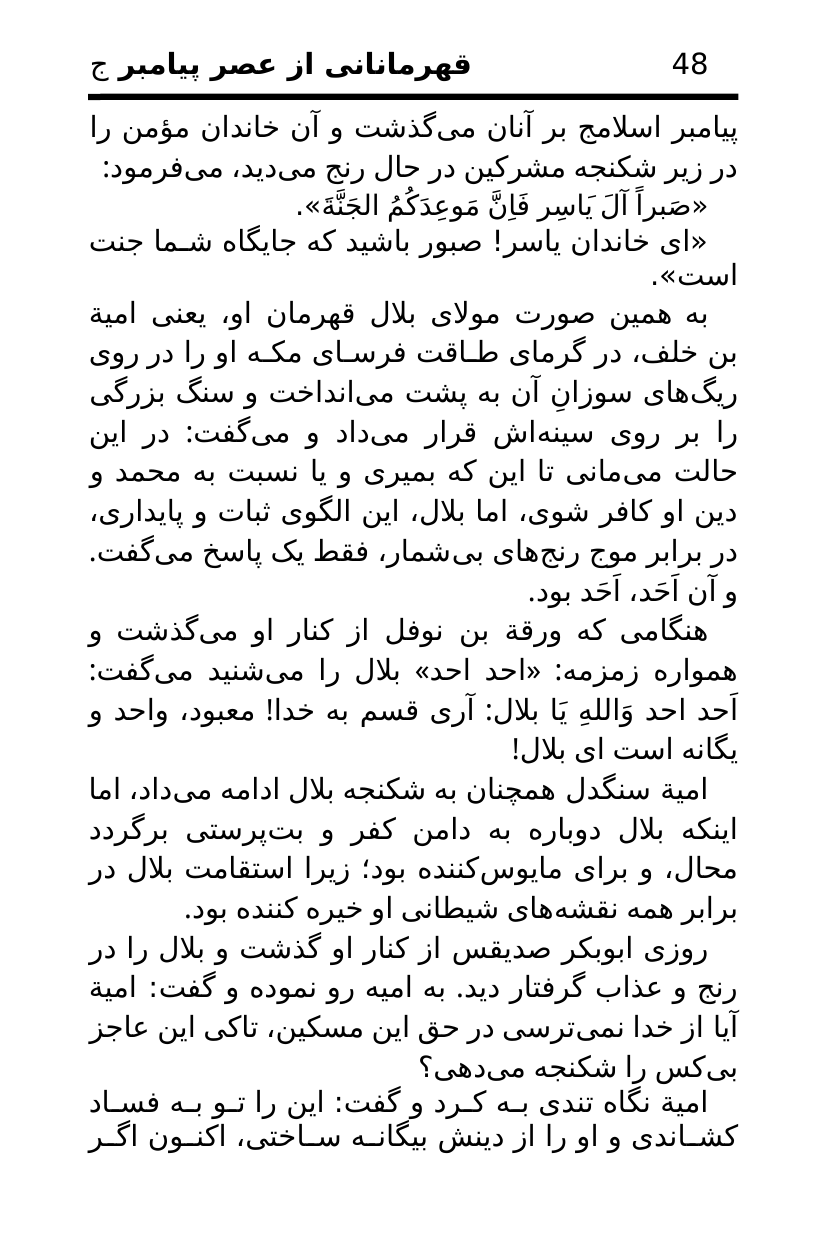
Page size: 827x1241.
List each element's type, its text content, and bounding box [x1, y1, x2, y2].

text «ای خاندان یاسر! صبور باشید که جایگاه شما جنت است». [89, 224, 738, 292]
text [89, 106, 738, 186]
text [89, 1086, 738, 1154]
text روزی ابوبکر صدیقس از کنار او گذشت و بلال را در رنج و عذاب گرفتار دید. به امیه رو نموده و گفت: امیة آیا از خدا نمی‌ترسی در حق این مسکین، تاکی این عاجز بی‌کس را شکنجه می‌دهی؟ [89, 927, 738, 1086]
text «صَبراً آلَ يَاسِر فَاِنَّ مَوعِدَکُمُ الجَنَّةَ». [89, 186, 738, 224]
text به همین صورت مولای بلال قهرمان او، یعنی امیة بن خلف، در گرمای طاقت فرسای مکه او را در روی ریگ‌های سوزانِ آن به پشت می‌انداخت و سنگ بزرگی را بر روی سینه‌اش قرار می‌داد و می‌گفت: در این حالت می‌مانی تا این که بمیری و یا نسبت به محمد و دین او کافر شوی، اما بلال، این الگوی ثبات و پایداری، در برابر موج رنج‌های بی‌شمار، فقط یک پاسخ می‌گفت. و آن اَحَد، اَحَد بود. [89, 292, 738, 609]
text امیة سنگدل همچنان به شکنجه بلال ادامه می‌داد، اما اینکه بلال دوباره به دامن کفر و بت‌پرستی برگردد محال، و برای مایوس‌کننده بود؛ زیرا استقامت بلال در برابر همه نقشه‌های شیطانی او خیره کننده بود. [89, 768, 738, 927]
text هنگامی که ورقة بن نوفل از کنار او می‌گذشت و همواره زمزمه: «احد احد» بلال را می‌شنید می‌گفت: اَحد احد وَاللهِ یَا بلال: آری قسم به خدا! معبود، واحد و یگانه است ای بلال! [89, 609, 738, 768]
